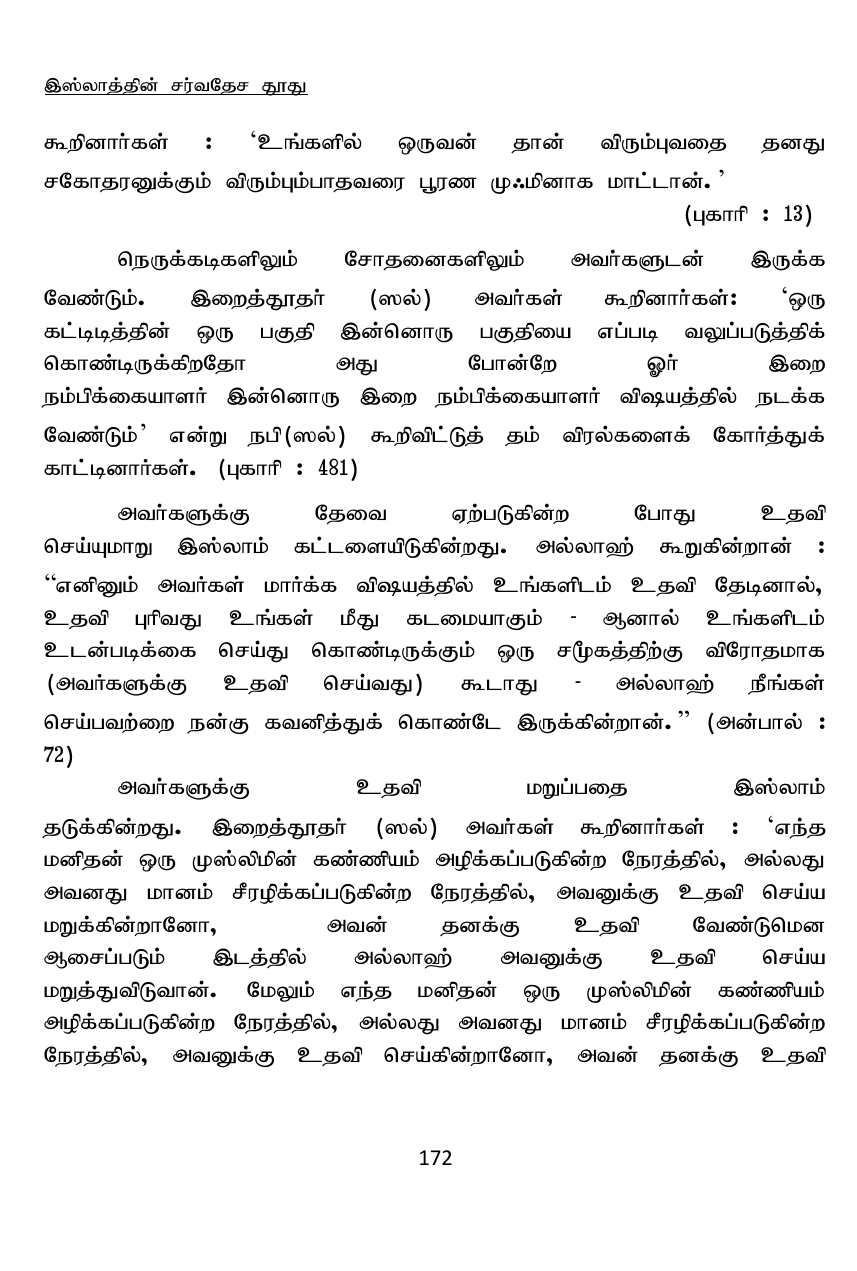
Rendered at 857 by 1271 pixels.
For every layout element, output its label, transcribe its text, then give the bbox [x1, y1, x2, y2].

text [44, 124, 827, 231]
text mth;fSf;F Njit Vw;gLfpd;w NghJ cjtp nra;AkhW ,];yhk; fl;lisapLfpd;wJ. my;yh`; $Wfpd;whd; : “vdpDk; mtHfs; khHf;f tp\aj;jpy; cq;fsplk; cjtp Njbdhy;> cjtp GhptJ cq;fs; kPJ flikahFk; - Mdhy; cq;fsplk; cld;gbf;if nra;J nfhz;bUf;Fk; xU r%fj;jpw;F tpNuhjkhf (mtHfSf;F cjtp nra;tJ) $lhJ - my;yh`; ePq;fs; nra;gtw;iw ed;F ftdpj;Jf; nfhz;Nl ,Uf;fpd;whd;.” (md;ghy; : 72) [44, 501, 827, 772]
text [44, 776, 827, 1072]
text neUf;fbfspYk; NrhjidfspYk; mth;fSld; ,Uf;f Ntz;Lk;. ,iwj;J}jh; (]y;) mth;fs; $wpdhh;fs;: ‘xU fl;bbj;jpd; xU gFjp ,d;ndhU gFjpia vg;gb tYg;gLj;jpf; nfhz;bUf;fpwNjh mJ Nghd;Nw Xh; ,iw ek;gpf;ifahsH ,d;ndhU ,iw ek;gpf;ifahsH tp\aj;jpy; elf;f Ntz;Lk;’ vd;W egp(]y;) $wptpl;Lj; jk; tpuy;fisf; NfhHj;Jf; fhl;bdhHfs;. (Gfhhp : 481) [44, 247, 827, 485]
